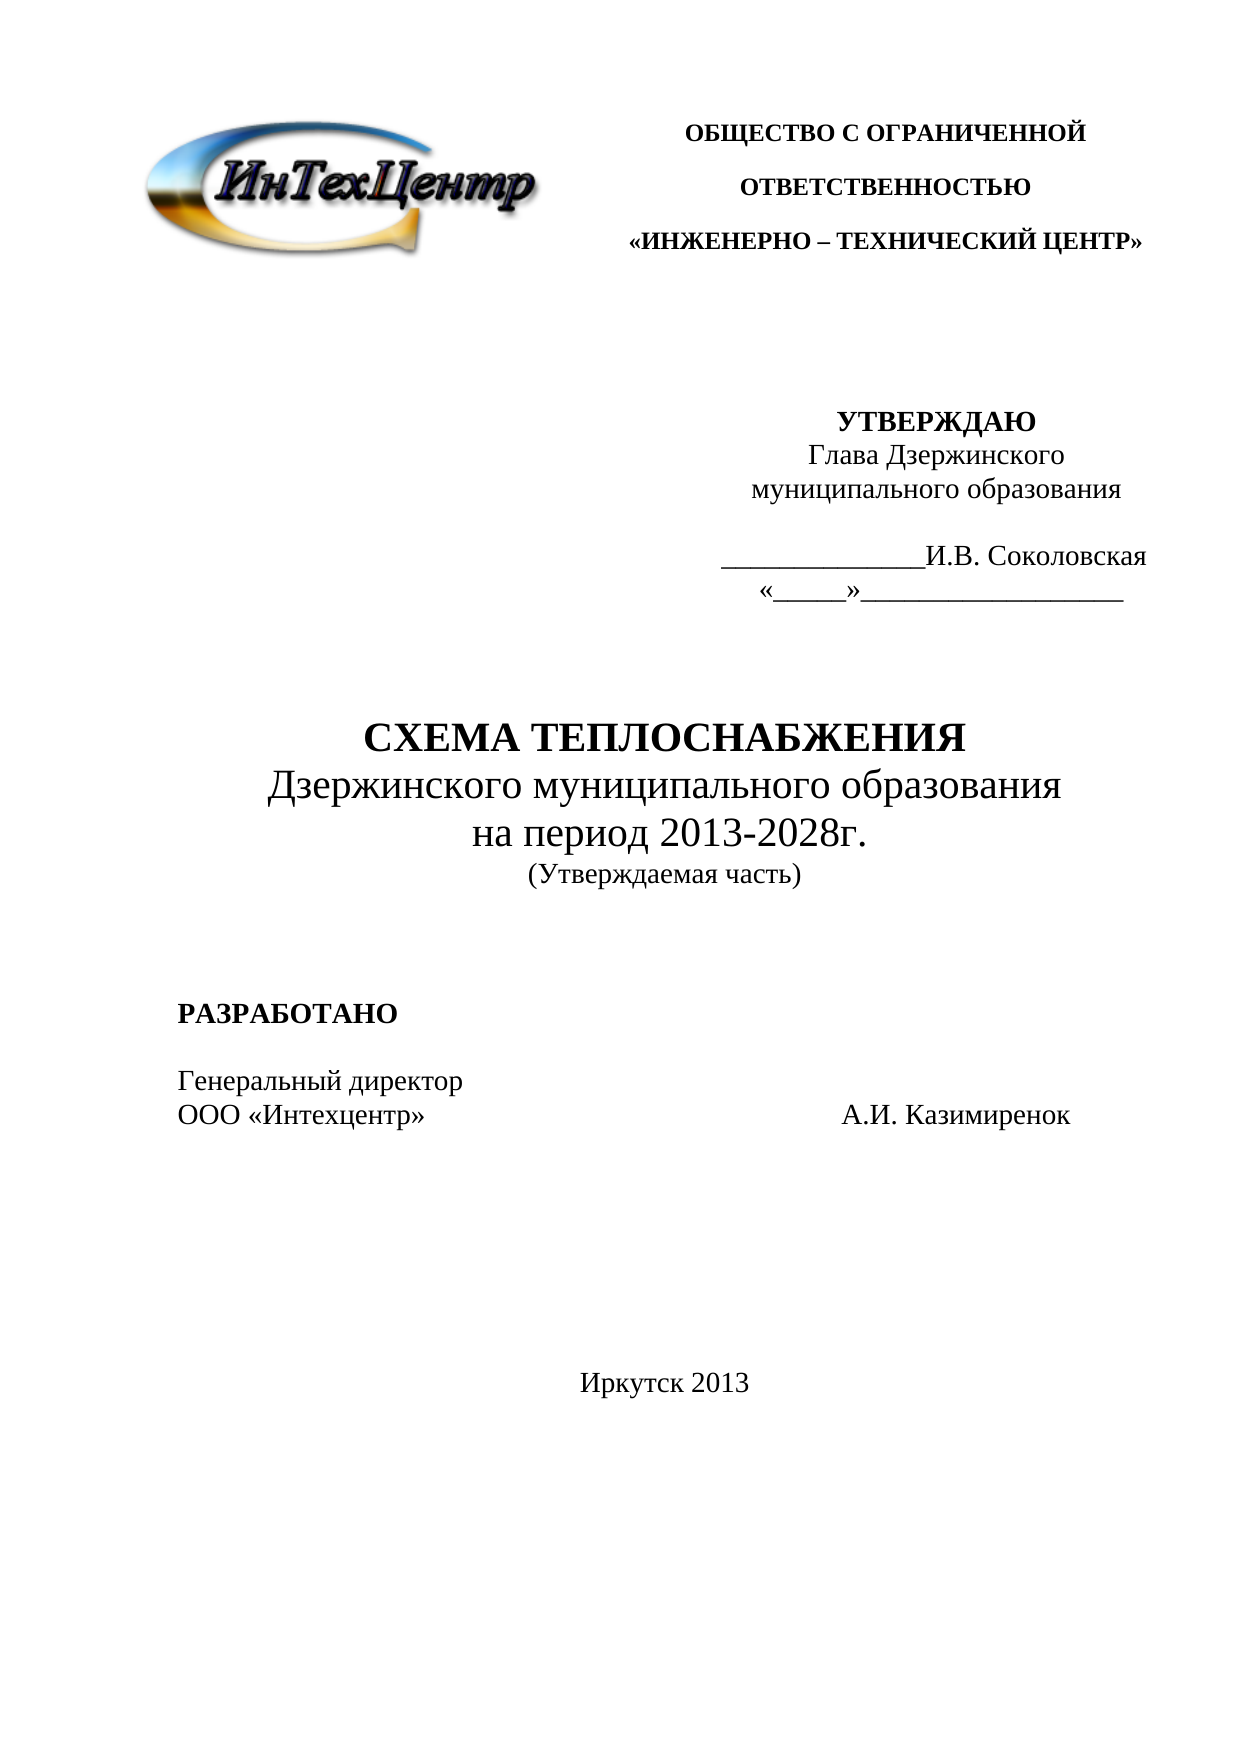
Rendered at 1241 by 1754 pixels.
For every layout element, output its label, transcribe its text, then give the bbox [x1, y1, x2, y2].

text «_____»__________________ [721, 572, 1152, 605]
text РАЗРАБОТАНО [177, 996, 1152, 1030]
picture [120, 99, 571, 269]
text Глава Дзержинского муниципального образования [721, 437, 1152, 504]
subtitle СХЕМА ТЕПЛОСНАБЖЕНИЯ [177, 712, 1152, 760]
text (Утверждаемая часть) [177, 856, 1152, 889]
subtitle Дзержинского муниципального образования [177, 760, 1152, 808]
subtitle на период 2013-2028г. [177, 808, 1152, 856]
text УТВЕРЖДАЮ [721, 404, 1152, 437]
text Генеральный директор [177, 1063, 1152, 1097]
text ______________И.В. Соколовская [721, 538, 1152, 572]
text ООО «Интехцентр» А.И. Казимиренок [177, 1097, 1152, 1130]
text Иркутск 2013 [177, 1365, 1152, 1399]
table_header ОБЩЕСТВО С ОГРАНИЧЕННОЙ ОТВЕТСТВЕННОСТЬЮ «ИНЖЕНЕРНО – ТЕХНИЧЕСКИЙ ЦЕНТР» [579, 118, 1192, 313]
